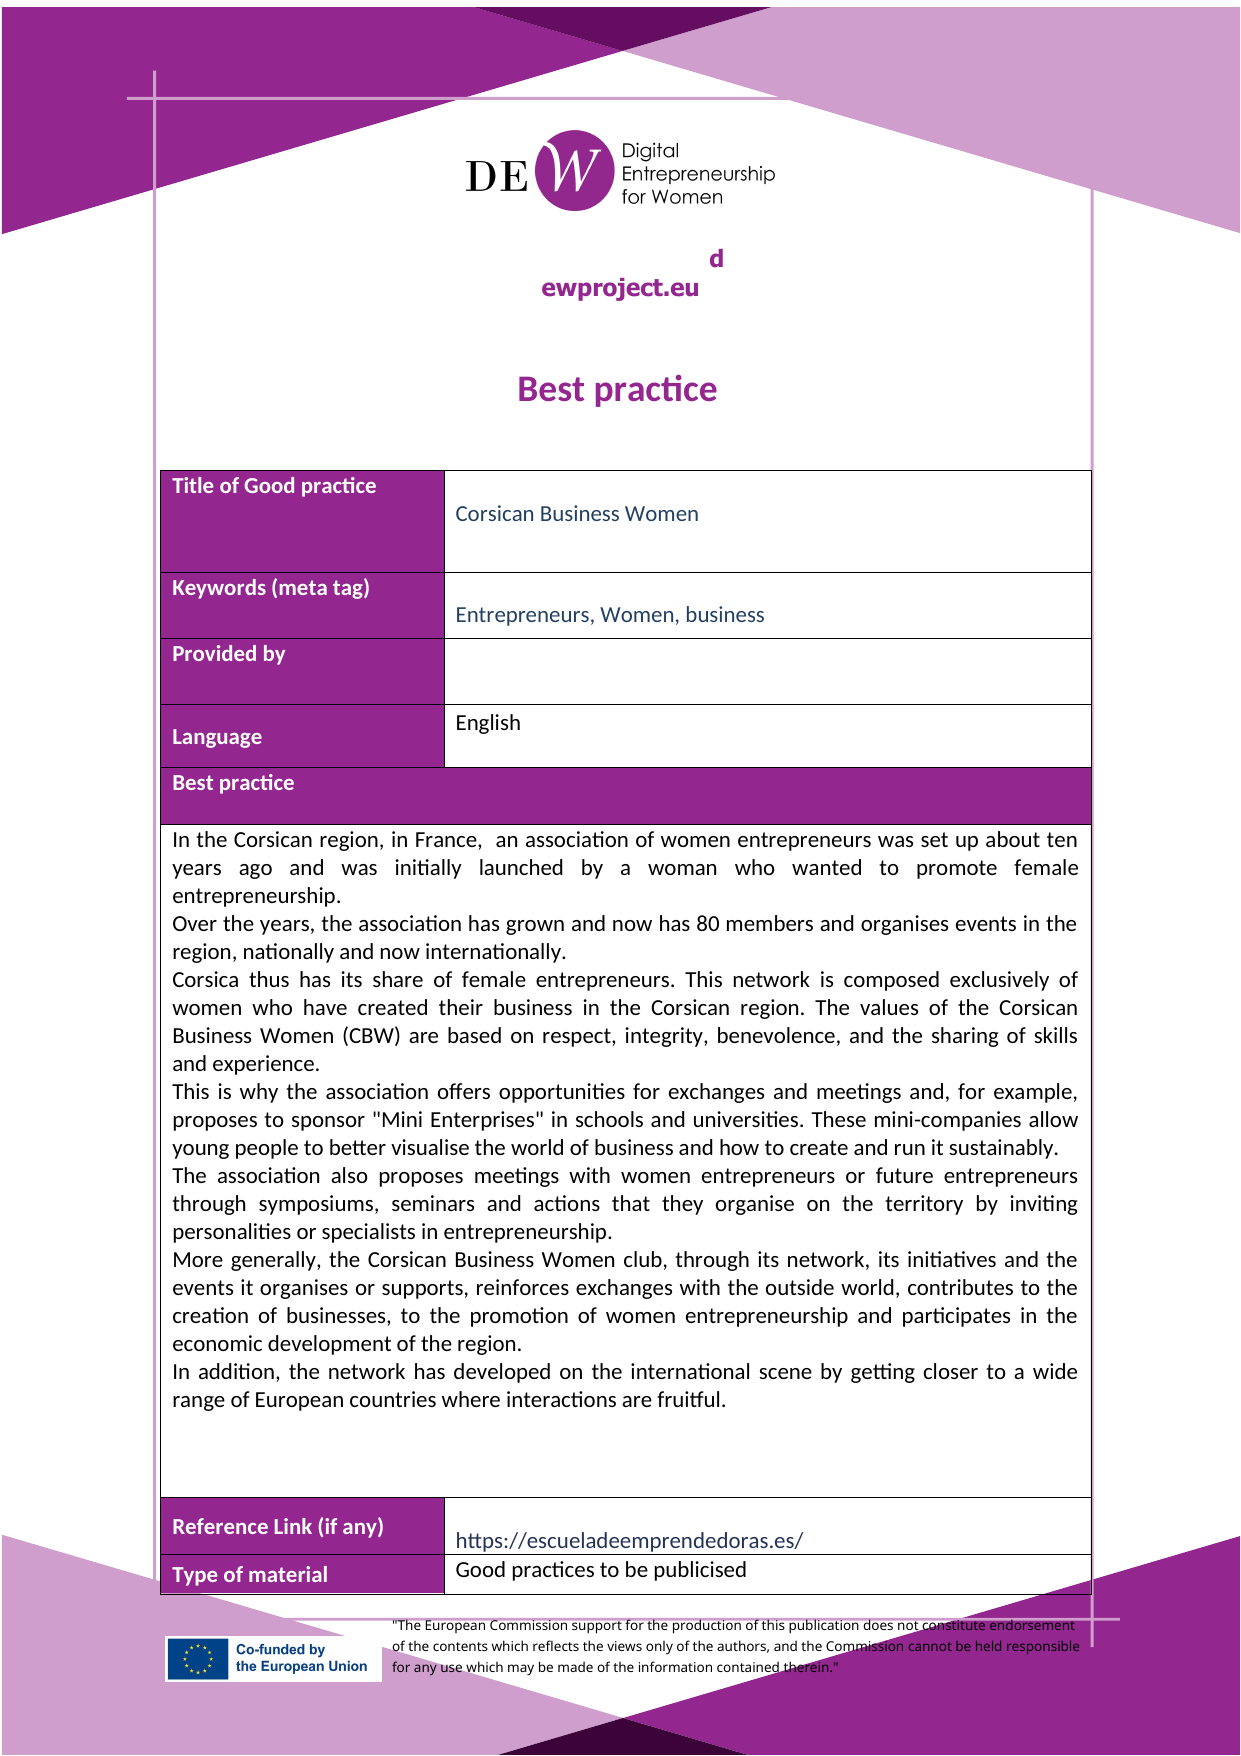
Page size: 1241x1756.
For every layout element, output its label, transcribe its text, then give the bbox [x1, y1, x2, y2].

table_cell Keywords (meta tag) [161, 573, 444, 638]
table_cell Type of material [161, 1555, 444, 1593]
table_cell Language [161, 705, 444, 767]
picture [165, 1636, 382, 1682]
table_header Title of Good practice [161, 471, 444, 572]
table_cell Provided by [161, 639, 444, 704]
table_header Corsican Business Women [445, 471, 1091, 572]
picture [464, 130, 781, 211]
table_cell Good practices to be publicised [445, 1555, 1091, 1593]
table_cell English [445, 705, 1091, 767]
table_cell In the Corsican region, in France, an association of women entrepreneurs was set up about ten years ago and was initially launched by a woman who wanted to promote female entrepreneurship. Over the years, the association has grown and now has 80 members and organises events in the region, nationally and now internationally. Corsica thus has its share of female entrepreneurs. This network is composed exclusively of women who have created their business in the Corsican region. The values of the Corsican Business Women (CBW) are based on respect, integrity, benevolence, and the sharing of skills and experience. This is why the association offers opportunities for exchanges and meetings and, for example, proposes to sponsor "Mini Enterprises" in schools and universities. These mini-companies allow young people to better visualise the world of business and how to create and run it sustainably. The association also proposes meetings with women entrepreneurs or future entrepreneurs through symposiums, seminars and actions that they organise on the territory by inviting personalities or specialists in entrepreneurship. More generally, the Corsican Business Women club, through its network, its initiatives and the events it organises or supports, reinforces exchanges with the outside world, contributes to the creation of businesses, to the promotion of women entrepreneurship and participates in the economic development of the region. In addition, the network has developed on the international scene by getting closer to a wide range of European countries where interactions are fruitful. [161, 825, 1091, 1497]
table_cell Best practice [161, 768, 1091, 824]
table_cell [445, 639, 1091, 704]
table_cell Entrepreneurs, Women, business [445, 573, 1091, 638]
table_cell Reference Link (if any) [161, 1498, 444, 1554]
text Best practice [475, 365, 1103, 411]
table_cell https://escueladeemprendedoras.es/ [445, 1498, 1091, 1554]
